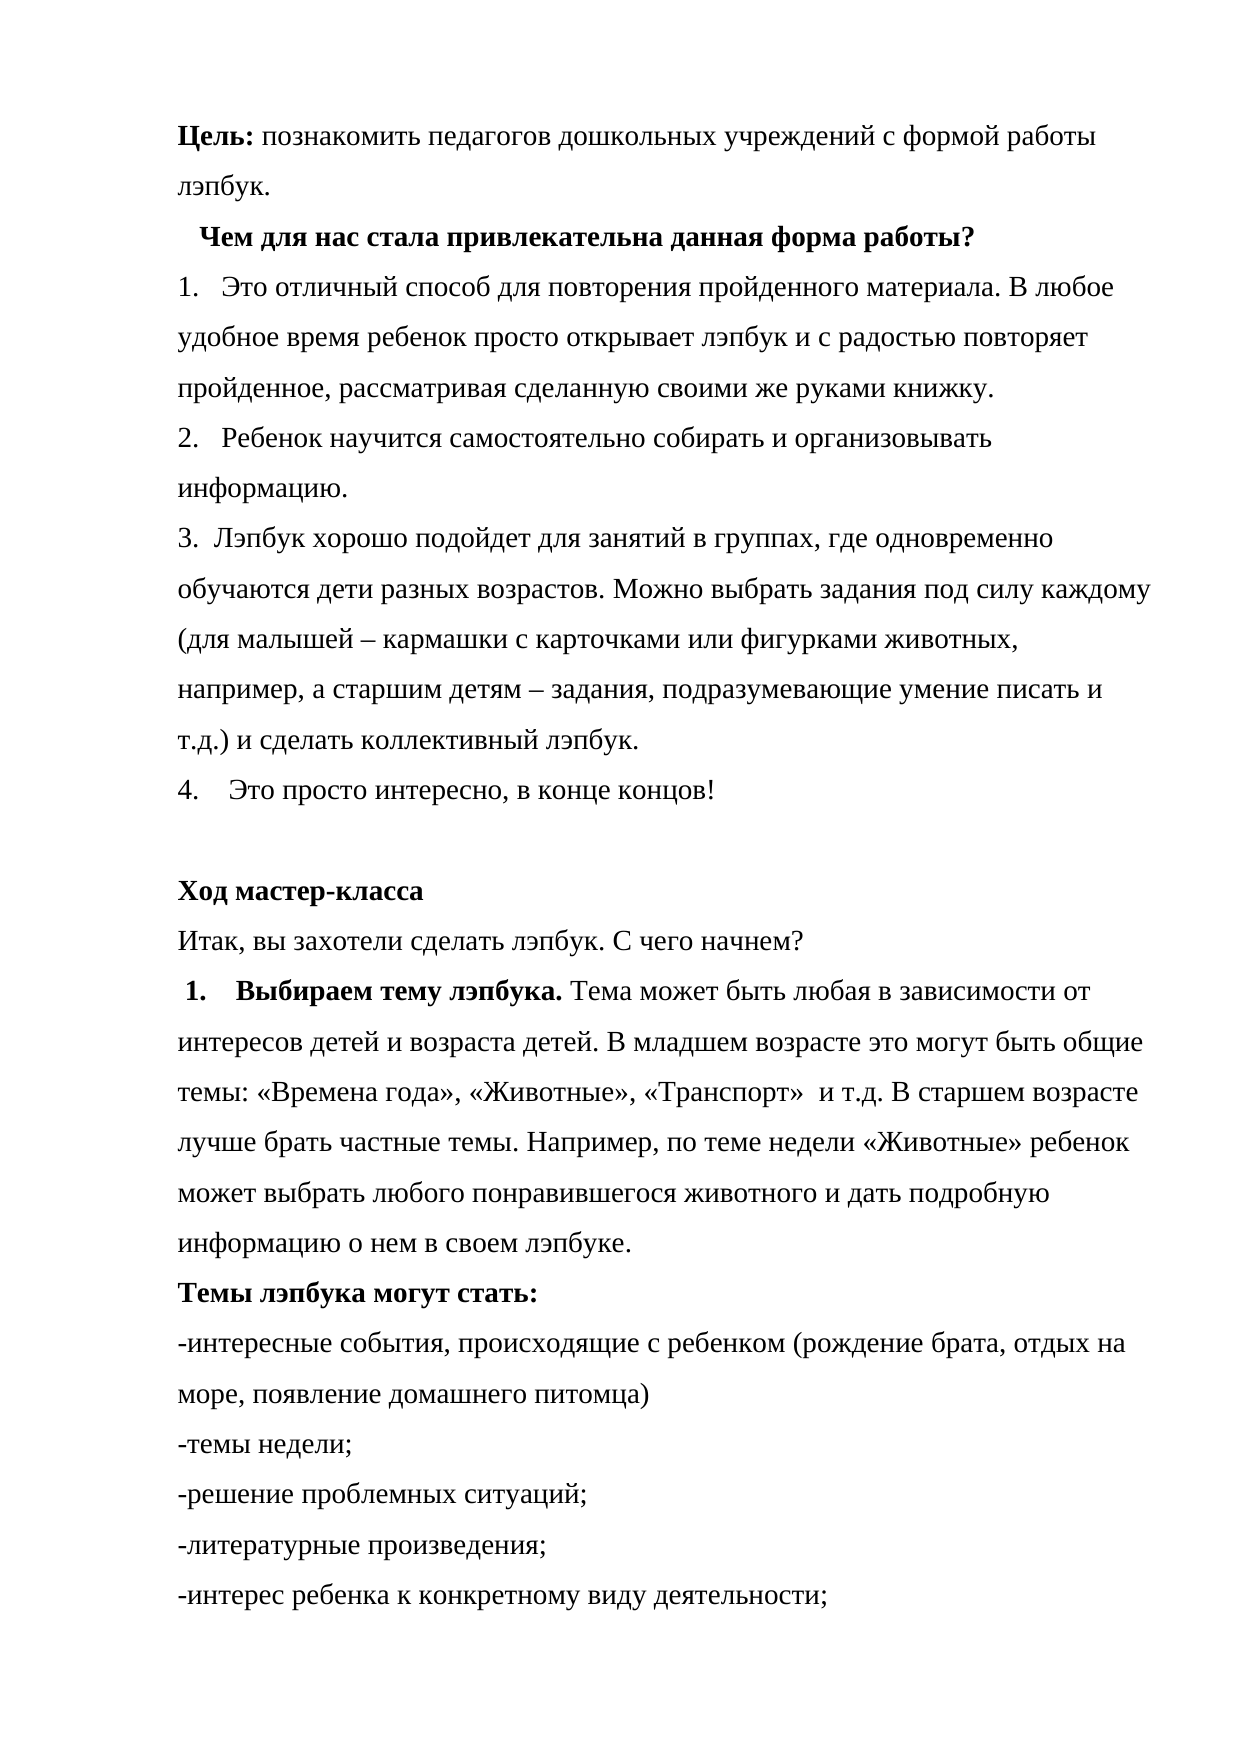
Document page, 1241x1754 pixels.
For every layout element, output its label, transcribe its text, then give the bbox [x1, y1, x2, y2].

text Темы лэпбука могут стать: [177, 1275, 1152, 1309]
text Итак, вы захотели сделать лэпбук. С чего начнем? [177, 923, 1152, 957]
text Ход мастер-класса [177, 873, 1152, 906]
text 1. Это отличный способ для повторения пройденного материала. В любое удобное время ребенок просто открывает лэпбук и с радостью повторяет пройденное, рассматривая сделанную своими же руками книжку. [177, 269, 1152, 403]
text Цель: познакомить педагогов дошкольных учреждений с формой работы лэпбук. [177, 118, 1152, 202]
text 4. Это просто интересно, в конце концов! [177, 772, 1152, 806]
text Чем для нас стала привлекательна данная форма работы? [177, 219, 1152, 252]
text 1. Выбираем тему лэпбука. Тема может быть любая в зависимости от интересов детей и возраста детей. В младшем возрасте это могут быть общие темы: «Времена года», «Животные», «Транспорт» и т.д. В старшем возрасте лучше брать частные темы. Например, по теме недели «Животные» ребенок может выбрать любого понравившегося животного и дать подробную информацию о нем в своем лэпбуке. [177, 973, 1152, 1258]
text -литературные произведения; [177, 1527, 1152, 1560]
text -интерес ребенка к конкретному виду деятельности; [177, 1577, 1152, 1611]
text -интересные события, происходящие с ребенком (рождение брата, отдых на море, появление домашнего питомца) [177, 1326, 1152, 1409]
text -темы недели; [177, 1426, 1152, 1460]
text 3. Лэпбук хорошо подойдет для занятий в группах, где одновременно обучаются дети разных возрастов. Можно выбрать задания под силу каждому (для малышей – кармашки с карточками или фигурками животных, например, а старшим детям – задания, подразумевающие умение писать и т.д.) и сделать коллективный лэпбук. [177, 521, 1152, 755]
text 2. Ребенок научится самостоятельно собирать и организовывать информацию. [177, 420, 1152, 504]
text -решение проблемных ситуаций; [177, 1477, 1152, 1510]
